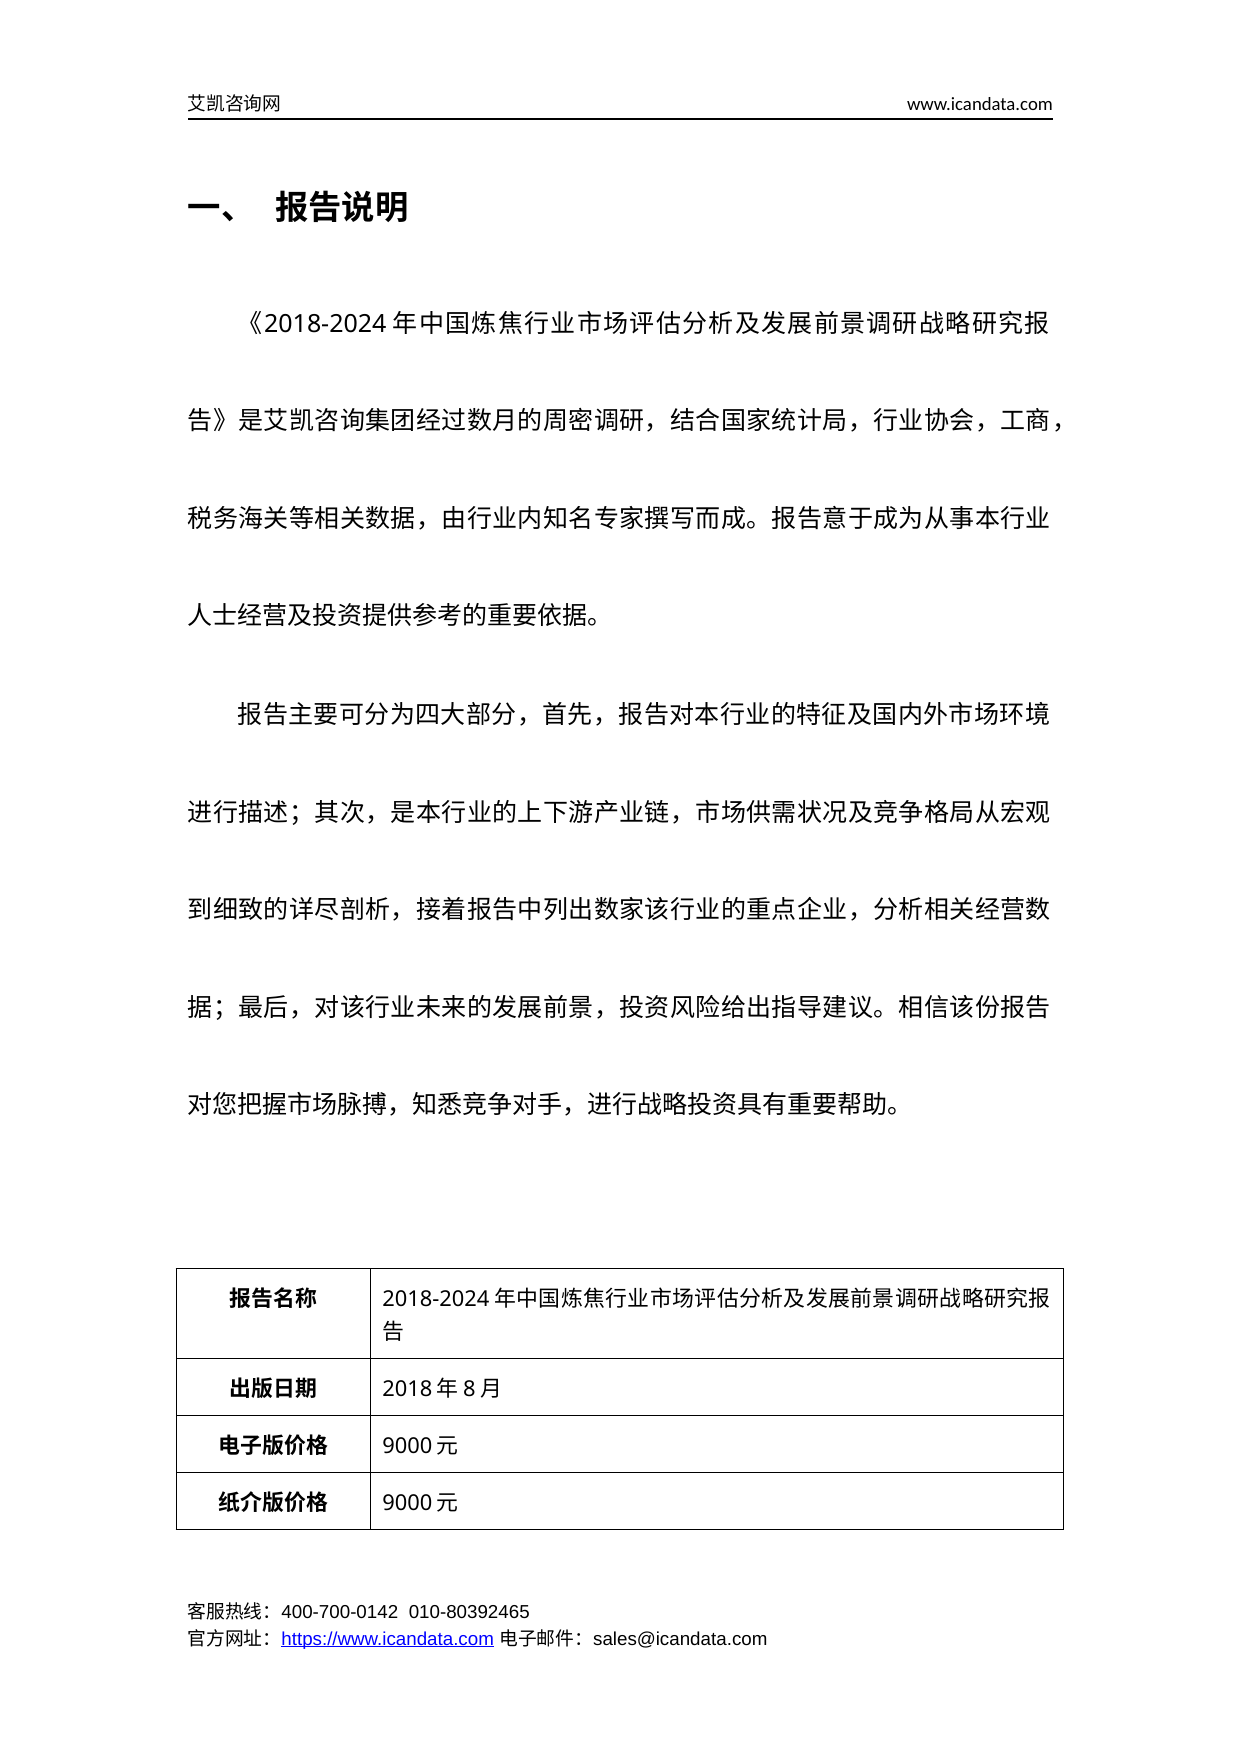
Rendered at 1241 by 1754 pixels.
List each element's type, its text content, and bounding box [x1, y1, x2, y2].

table_header 2018-2024年中国炼焦行业市场评估分析及发展前景调研战略研究报告 [371, 1269, 1063, 1358]
table_header 报告名称 [177, 1269, 370, 1358]
text 《2018-2024年中国炼焦行业市场评估分析及发展前景调研战略研究报告》是艾凯咨询集团经过数月的周密调研，结合国家统计局，行业协会，工商，税务海关等相关数据，由行业内知名专家撰写而成。报告意于成为从事本行业人士经营及投资提供参考的重要依据。 [187, 289, 1053, 646]
table_cell 出版日期 [177, 1359, 370, 1415]
table_cell 9000元 [371, 1473, 1063, 1529]
table_cell 纸介版价格 [177, 1473, 370, 1529]
table_cell 电子版价格 [177, 1416, 370, 1472]
text 报告主要可分为四大部分，首先，报告对本行业的特征及国内外市场环境进行描述；其次，是本行业的上下游产业链，市场供需状况及竞争格局从宏观到细致的详尽剖析，接着报告中列出数家该行业的重点企业，分析相关经营数据；最后，对该行业未来的发展前景，投资风险给出指导建议。相信该份报告对您把握市场脉搏，知悉竞争对手，进行战略投资具有重要帮助。 [187, 681, 1053, 1136]
subtitle 报告说明 [187, 172, 1053, 237]
table_cell 9000元 [371, 1416, 1063, 1472]
table_cell 2018年8月 [371, 1359, 1063, 1415]
